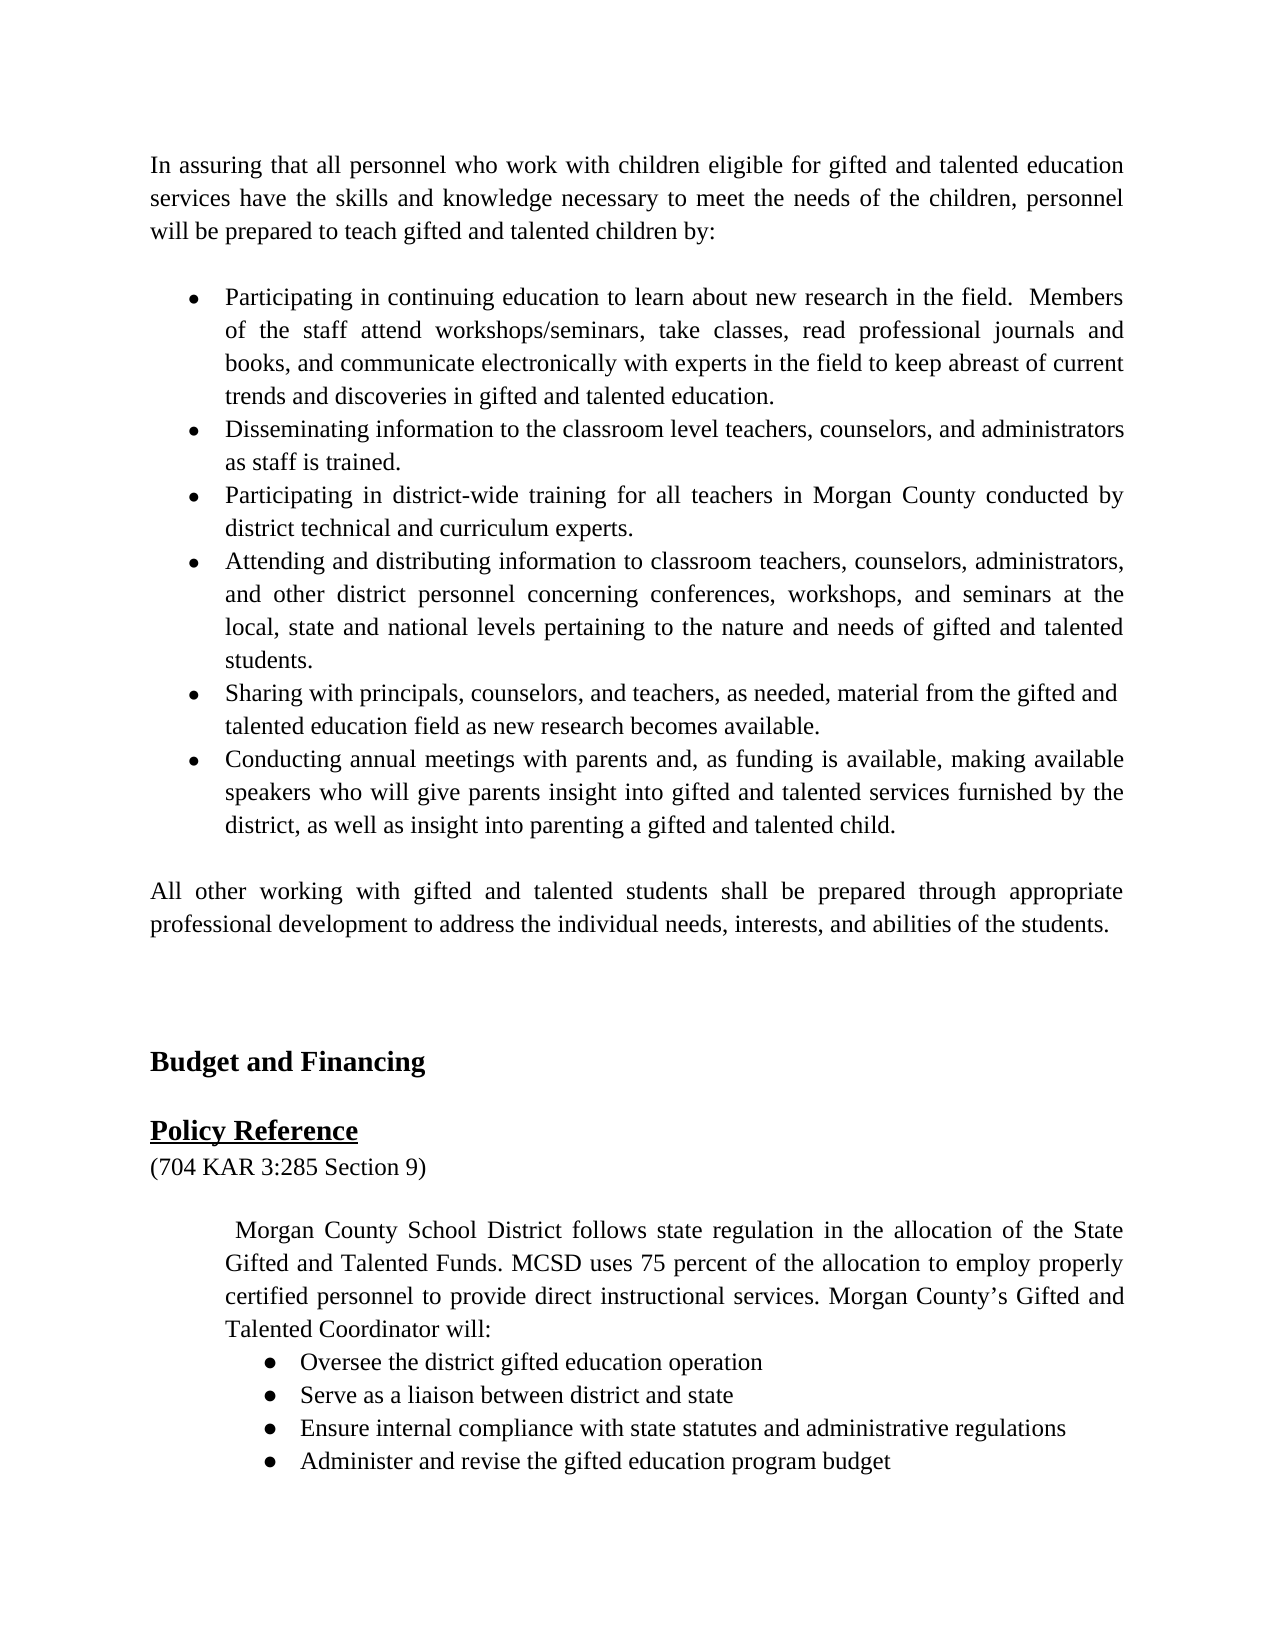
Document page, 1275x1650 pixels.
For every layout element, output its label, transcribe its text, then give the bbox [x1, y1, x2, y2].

list Serve as a liaison between district and state [262, 1380, 1125, 1409]
text Policy Reference [150, 1113, 1125, 1147]
list Attending and distributing information to classroom teachers, counselors, administrators, and other district personnel concerning conferences, workshops, and seminars at the local, state and national levels pertaining to the nature and needs of gifted and talented students. [187, 546, 1125, 674]
list Participating in continuing education to learn about new research in the field. Members of the staff attend workshops/seminars, take classes, read professional journals and books, and communicate electronically with experts in the field to keep abreast of current trends and discoveries in gifted and talented education. [187, 282, 1125, 410]
list Administer and revise the gifted education program budget [262, 1446, 1125, 1475]
text In assuring that all personnel who work with children eligible for gifted and talented education services have the skills and knowledge necessary to meet the needs of the children, personnel will be prepared to teach gifted and talented children by: [150, 150, 1125, 245]
list Disseminating information to the classroom level teachers, counselors, and administrators as staff is trained. [187, 414, 1125, 476]
text Budget and Financing [150, 1044, 1125, 1078]
text (704 KAR 3:285 Section 9) [150, 1152, 1125, 1180]
text Morgan County School District follows state regulation in the allocation of the State Gifted and Talented Funds. MCSD uses 75 percent of the allocation to employ properly certified personnel to provide direct instructional services. Morgan County’s Gifted and Talented Coordinator will: [225, 1215, 1125, 1343]
list Conducting annual meetings with parents and, as funding is available, making available speakers who will give parents insight into gifted and talented services furnished by the district, as well as insight into parenting a gifted and talented child. [187, 744, 1125, 839]
text All other working with gifted and talented students shall be prepared through appropriate professional development to address the individual needs, interests, and abilities of the students. [150, 876, 1125, 938]
list Ensure internal compliance with state statutes and administrative regulations [262, 1413, 1125, 1442]
list Sharing with principals, counselors, and teachers, as needed, material from the gifted and talented education field as new research becomes available. [187, 678, 1125, 740]
list Oversee the district gifted education operation [262, 1347, 1125, 1376]
list Participating in district-wide training for all teachers in Morgan County conducted by district technical and curriculum experts. [187, 480, 1125, 542]
